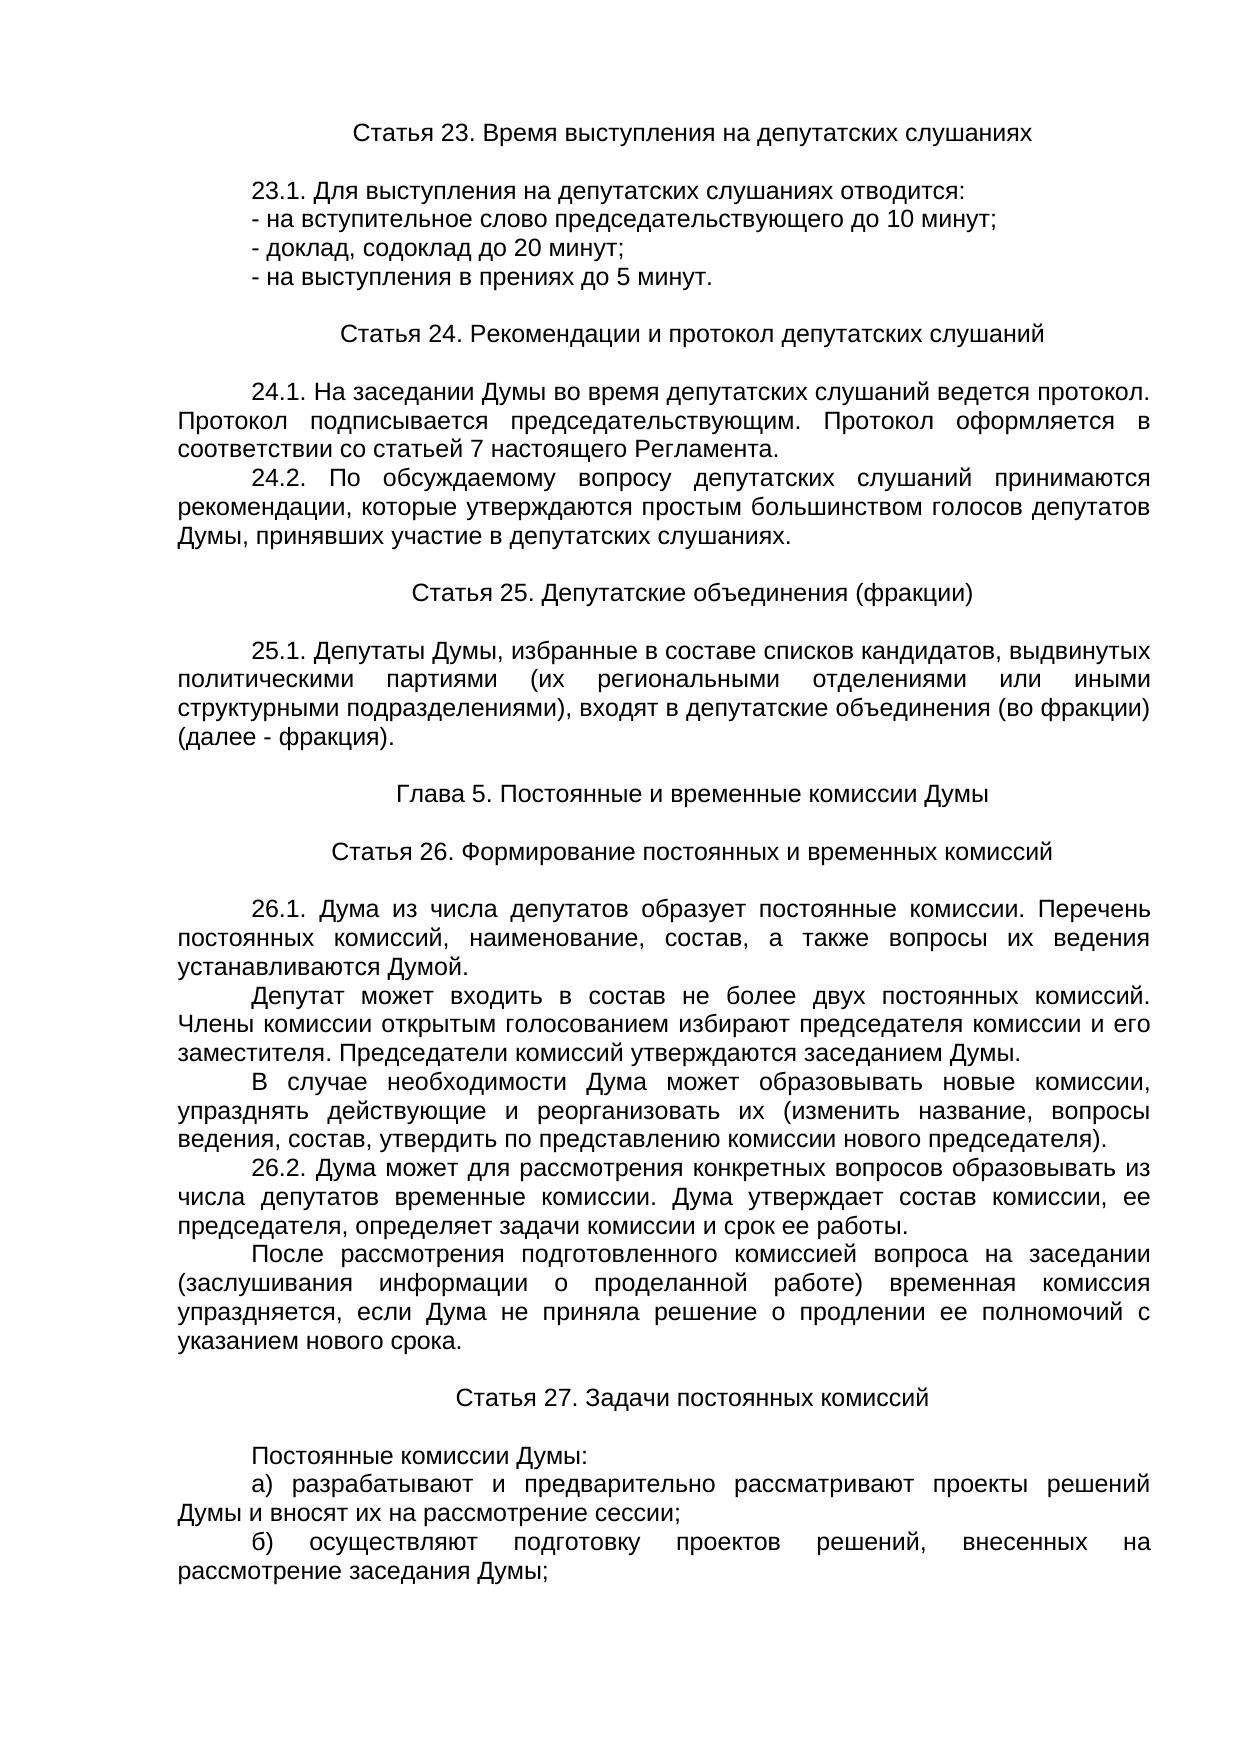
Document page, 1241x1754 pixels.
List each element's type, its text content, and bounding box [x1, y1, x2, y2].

text - доклад, содоклад до 20 минут; [177, 233, 1152, 262]
text 24.1. На заседании Думы во время депутатских слушаний ведется протокол. Протокол подписывается председательствующим. Протокол оформляется в соответствии со статьей 7 настоящего Регламента. [177, 377, 1152, 463]
text 26.2. Дума может для рассмотрения конкретных вопросов образовывать из числа депутатов временные комиссии. Дума утверждает состав комиссии, ее председателя, определяет задачи комиссии и срок ее работы. [177, 1153, 1152, 1239]
text 23.1. Для выступления на депутатских слушаниях отводится: [177, 176, 1152, 204]
text - на вступительное слово председательствующего до 10 минут; [177, 204, 1152, 233]
text 25.1. Депутаты Думы, избранные в составе списков кандидатов, выдвинутых политическими партиями (их региональными отделениями или иными структурными подразделениями), входят в депутатские объединения (во фракции) (далее - фракция). [177, 636, 1152, 751]
text Статья 27. Задачи постоянных комиссий [177, 1383, 1152, 1412]
text Статья 24. Рекомендации и протокол депутатских слушаний [177, 319, 1152, 348]
text 26.1. Дума из числа депутатов образует постоянные комиссии. Перечень постоянных комиссий, наименование, состав, а также вопросы их ведения устанавливаются Думой. [177, 894, 1152, 981]
text - на выступления в прениях до 5 минут. [177, 262, 1152, 291]
text В случае необходимости Дума может образовывать новые комиссии, упразднять действующие и реорганизовать их (изменить название, вопросы ведения, состав, утвердить по представлению комиссии нового председателя). [177, 1067, 1152, 1153]
text Статья 26. Формирование постоянных и временных комиссий [177, 837, 1152, 866]
text Депутат может входить в состав не более двух постоянных комиссий. Члены комиссии открытым голосованием избирают председателя комиссии и его заместителя. Председатели комиссий утверждаются заседанием Думы. [177, 981, 1152, 1067]
text 24.2. По обсуждаемому вопросу депутатских слушаний принимаются рекомендации, которые утверждаются простым большинством голосов депутатов Думы, принявших участие в депутатских слушаниях. [177, 463, 1152, 549]
text Глава 5. Постоянные и временные комиссии Думы [177, 779, 1152, 808]
text Статья 23. Время выступления на депутатских слушаниях [177, 118, 1152, 147]
text б) осуществляют подготовку проектов решений, внесенных на рассмотрение заседания Думы; [177, 1527, 1152, 1584]
text Постоянные комиссии Думы: [177, 1441, 1152, 1469]
text а) разрабатывают и предварительно рассматривают проекты решений Думы и вносят их на рассмотрение сессии; [177, 1469, 1152, 1527]
text После рассмотрения подготовленного комиссией вопроса на заседании (заслушивания информации о проделанной работе) временная комиссия упраздняется, если Дума не приняла решение о продлении ее полномочий с указанием нового срока. [177, 1239, 1152, 1354]
text Статья 25. Депутатские объединения (фракции) [177, 578, 1152, 607]
